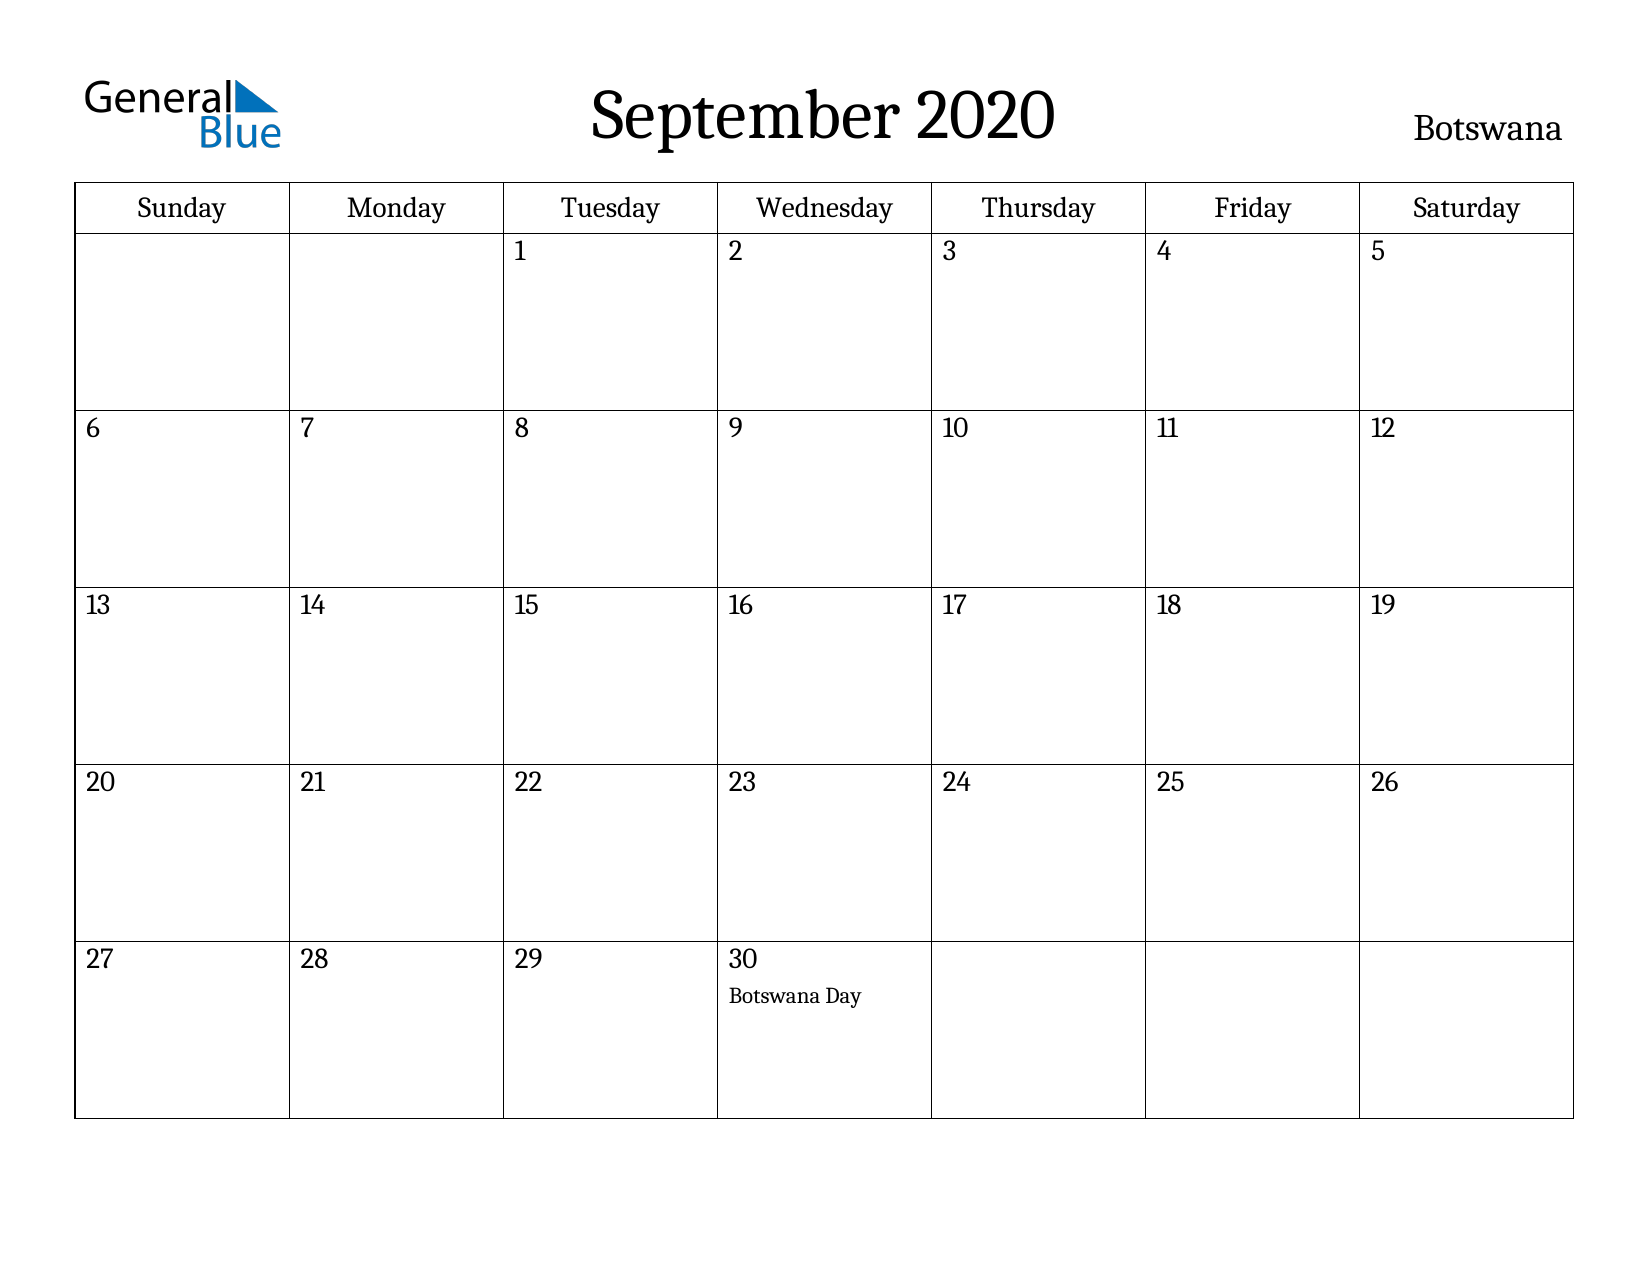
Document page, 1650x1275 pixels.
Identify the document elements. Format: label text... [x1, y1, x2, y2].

table_cell 14 [290, 588, 503, 629]
table_cell [290, 629, 503, 764]
table_cell 1 [504, 234, 717, 275]
table_cell 22 [504, 765, 717, 806]
table_cell Thursday [932, 183, 1145, 233]
table_cell 21 [290, 765, 503, 806]
table_cell 8 [504, 411, 717, 452]
table_cell Botswana Day [718, 983, 931, 1118]
table_cell [504, 275, 717, 410]
table_cell [932, 806, 1145, 941]
table_cell Wednesday [718, 183, 931, 233]
table_cell [1146, 983, 1359, 1118]
table_cell 9 [718, 411, 931, 452]
table_cell 6 [76, 411, 289, 452]
table_header September 2020 [503, 75, 1146, 182]
table_cell 27 [76, 942, 289, 983]
table_cell 3 [932, 234, 1145, 275]
table_cell [718, 629, 931, 764]
table_cell [1146, 806, 1359, 941]
table_cell [504, 629, 717, 764]
table_cell 24 [932, 765, 1145, 806]
table_cell [932, 983, 1145, 1118]
table_cell 30 [718, 942, 931, 983]
table_cell [1360, 942, 1573, 983]
table_cell [290, 452, 503, 587]
table_cell [290, 275, 503, 410]
table_cell [76, 234, 289, 275]
table_cell 17 [932, 588, 1145, 629]
table_cell 13 [76, 588, 289, 629]
table_cell [504, 452, 717, 587]
table_cell 28 [290, 942, 503, 983]
table_cell Saturday [1360, 183, 1573, 233]
table_cell [1360, 275, 1573, 410]
table_cell 10 [932, 411, 1145, 452]
table_cell 19 [1360, 588, 1573, 629]
table_cell 18 [1146, 588, 1359, 629]
table_cell [932, 629, 1145, 764]
table_cell [76, 629, 289, 764]
table_cell 7 [290, 411, 503, 452]
table_cell 11 [1146, 411, 1359, 452]
table_cell [932, 452, 1145, 587]
table_cell [290, 234, 503, 275]
table_cell [718, 275, 931, 410]
table_cell Sunday [76, 183, 289, 233]
table_cell 25 [1146, 765, 1359, 806]
table_cell Monday [290, 183, 503, 233]
table_cell [76, 275, 289, 410]
table_cell [504, 806, 717, 941]
picture [85, 80, 281, 148]
table_cell 16 [718, 588, 931, 629]
table_cell [1360, 806, 1573, 941]
table_cell 2 [718, 234, 931, 275]
table_cell [932, 942, 1145, 983]
table_cell 29 [504, 942, 717, 983]
table_cell [1360, 983, 1573, 1118]
table_cell 26 [1360, 765, 1573, 806]
table_cell [1146, 275, 1359, 410]
table_cell [1146, 942, 1359, 983]
table_cell [290, 806, 503, 941]
table_header Botswana [1146, 75, 1574, 182]
table_cell [76, 983, 289, 1118]
table_cell [504, 983, 717, 1118]
table_cell 5 [1360, 234, 1573, 275]
table_header [75, 75, 503, 182]
table_cell [1146, 452, 1359, 587]
table_cell [1360, 629, 1573, 764]
table_cell [290, 983, 503, 1118]
table_cell 15 [504, 588, 717, 629]
table_cell [932, 275, 1145, 410]
table_cell Friday [1146, 183, 1359, 233]
table_cell [1146, 629, 1359, 764]
table_cell 20 [76, 765, 289, 806]
table_cell [76, 806, 289, 941]
table_cell 23 [718, 765, 931, 806]
table_cell [76, 452, 289, 587]
table_cell [718, 452, 931, 587]
table_cell Tuesday [504, 183, 717, 233]
table_cell [718, 806, 931, 941]
table_cell [1360, 452, 1573, 587]
table_cell 4 [1146, 234, 1359, 275]
table_cell 12 [1360, 411, 1573, 452]
